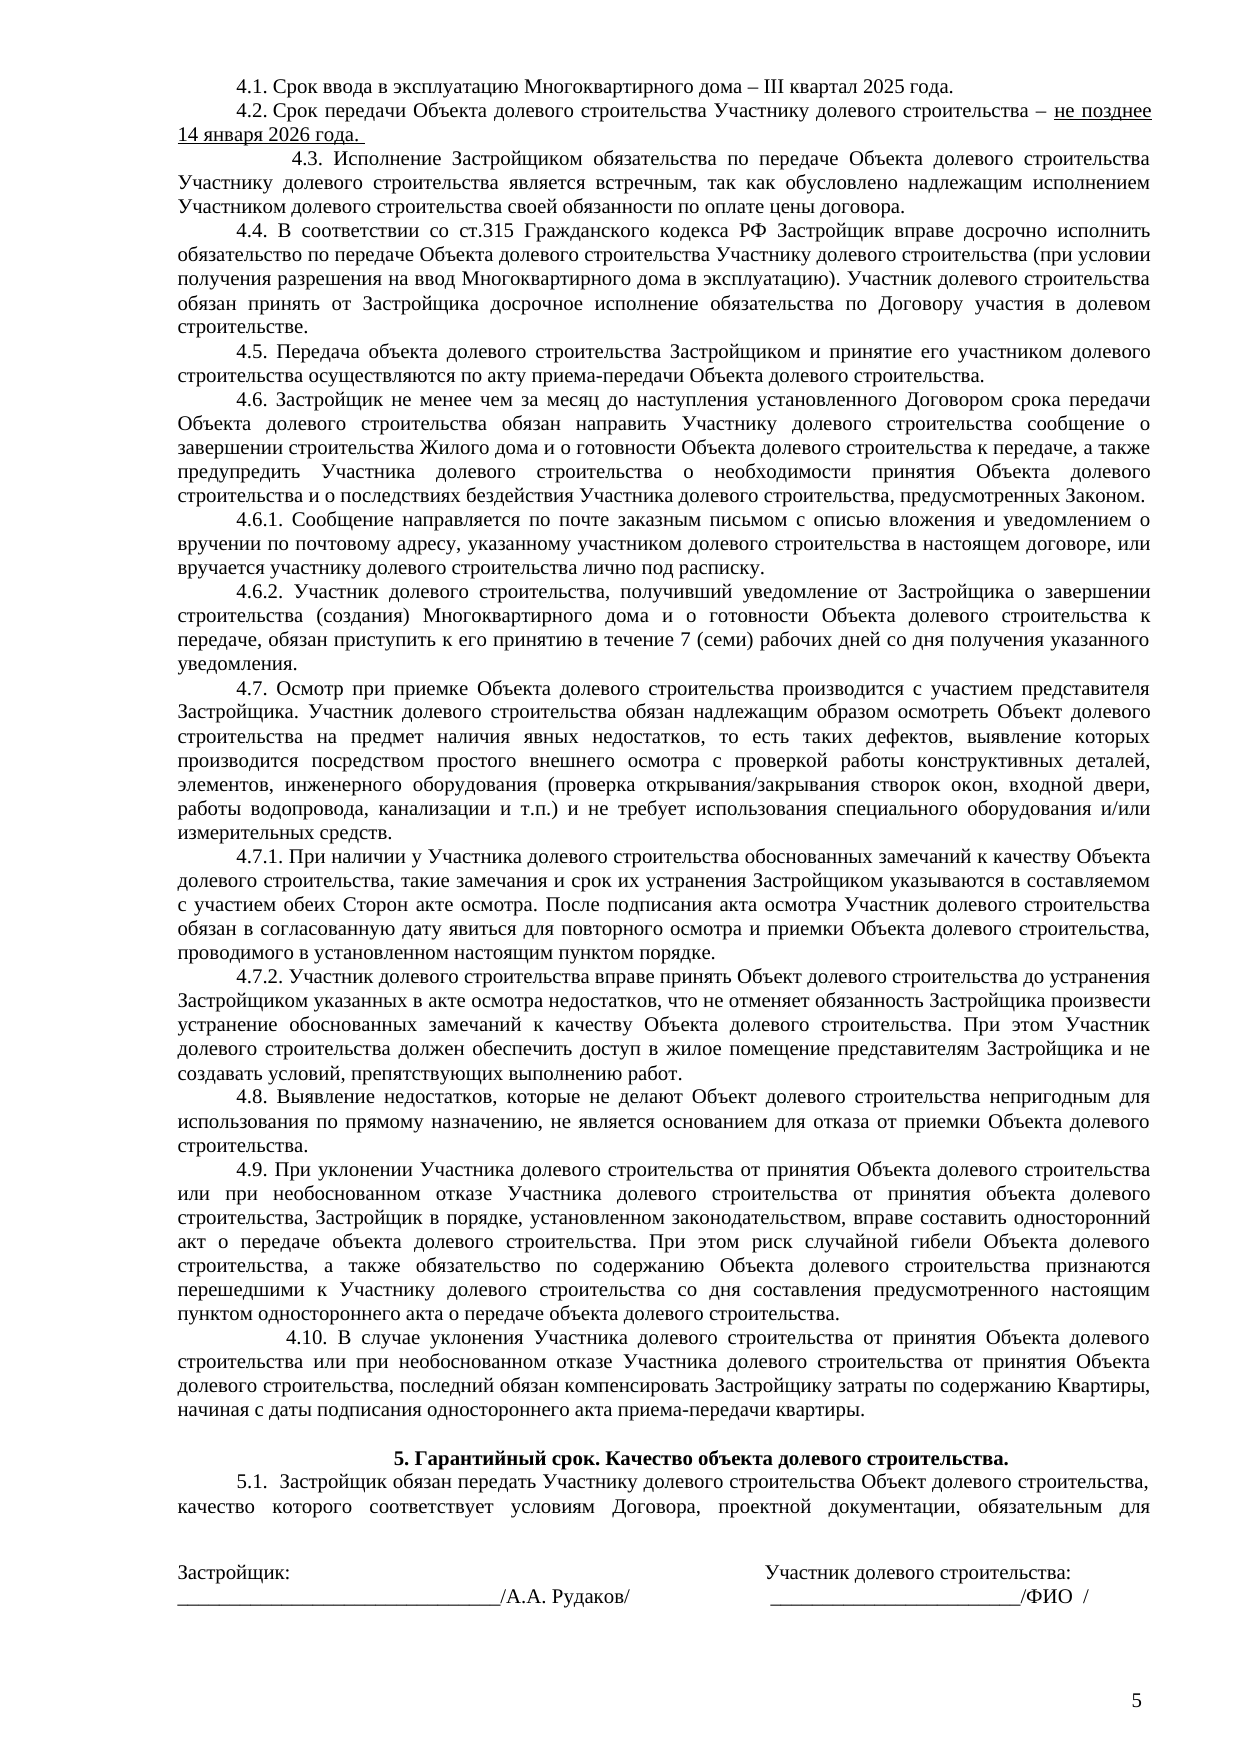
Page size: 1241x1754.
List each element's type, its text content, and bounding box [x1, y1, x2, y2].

text 4.7.1. При наличии у Участника долевого строительства обоснованных замечаний к качеству Объекта долевого строительства, такие замечания и срок их устранения Застройщиком указываются в составляемом с участием обеих Сторон акте осмотра. После подписания акта осмотра Участник долевого строительства обязан в согласованную дату явиться для повторного осмотра и приемки Объекта долевого строительства, проводимого в установленном настоящим пунктом порядке. [177, 844, 1152, 964]
text 4.1. Срок ввода в эксплуатацию Многоквартирного дома – III квартал 2025 года. [215, 74, 1152, 98]
text 4.5. Передача объекта долевого строительства Застройщиком и принятие его участником долевого строительства осуществляются по акту приема-передачи Объекта долевого строительства. [177, 338, 1152, 387]
text 4.6.2. Участник долевого строительства, получивший уведомление от Застройщика о завершении строительства (создания) Многоквартирного дома и о готовности Объекта долевого строительства к передаче, обязан приступить к его принятию в течение 7 (семи) рабочих дней со дня получения указанного уведомления. [177, 579, 1152, 675]
text 4.10. В случае уклонения Участника долевого строительства от принятия Объекта долевого строительства или при необоснованном отказе Участника долевого строительства от принятия Объекта долевого строительства, последний обязан компенсировать Застройщику затраты по содержанию Квартиры, начиная с даты подписания одностороннего акта приема-передачи квартиры. [177, 1325, 1152, 1421]
text 4.6.1. Сообщение направляется по почте заказным письмом с описью вложения и уведомлением о вручении по почтовому адресу, указанному участником долевого строительства в настоящем договоре, или вручается участнику долевого строительства лично под расписку. [177, 507, 1152, 579]
text 4.3. Исполнение Застройщиком обязательства по передаче Объекта долевого строительства Участнику долевого строительства является встречным, так как обусловлено надлежащим исполнением Участником долевого строительства своей обязанности по оплате цены договора. [177, 146, 1152, 218]
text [177, 1469, 1152, 1518]
text 4.7.2. Участник долевого строительства вправе принять Объект долевого строительства до устранения Застройщиком указанных в акте осмотра недостатков, что не отменяет обязанность Застройщика произвести устранение обоснованных замечаний к качеству Объекта долевого строительства. При этом Участник долевого строительства должен обеспечить доступ в жилое помещение представителям Застройщика и не создавать условий, препятствующих выполнению работ. [177, 964, 1152, 1084]
text 4.8. Выявление недостатков, которые не делают Объект долевого строительства непригодным для использования по прямому назначению, не является основанием для отказа от приемки Объекта долевого строительства. [177, 1084, 1152, 1157]
text 4.2. Срок передачи Объекта долевого строительства Участнику долевого строительства – не позднее 14 января 2026 года. [177, 98, 1152, 146]
text 4.7. Осмотр при приемке Объекта долевого строительства производится с участием представителя Застройщика. Участник долевого строительства обязан надлежащим образом осмотреть Объект долевого строительства на предмет наличия явных недостатков, то есть таких дефектов, выявление которых производится посредством простого внешнего осмотра с проверкой работы конструктивных деталей, элементов, инженерного оборудования (проверка открывания/закрывания створок окон, входной двери, работы водопровода, канализации и т.п.) и не требует использования специального оборудования и/или измерительных средств. [177, 675, 1152, 844]
text 4.4. В соответствии со ст.315 Гражданского кодекса РФ Застройщик вправе досрочно исполнить обязательство по передаче Объекта долевого строительства Участнику долевого строительства (при условии получения разрешения на ввод Многоквартирного дома в эксплуатацию). Участник долевого строительства обязан принять от Застройщика досрочное исполнение обязательства по Договору участия в долевом строительстве. [177, 218, 1152, 338]
text 5. Гарантийный срок. Качество объекта долевого строительства. [177, 1445, 1152, 1469]
text 4.6. Застройщик не менее чем за месяц до наступления установленного Договором срока передачи Объекта долевого строительства обязан направить Участнику долевого строительства сообщение о завершении строительства Жилого дома и о готовности Объекта долевого строительства к передаче, а также предупредить Участника долевого строительства о необходимости принятия Объекта долевого строительства и о последствиях бездействия Участника долевого строительства, предусмотренных Законом. [177, 387, 1152, 507]
text 4.9. При уклонении Участника долевого строительства от принятия Объекта долевого строительства или при необоснованном отказе Участника долевого строительства от принятия объекта долевого строительства, Застройщик в порядке, установленном законодательством, вправе составить односторонний акт о передаче объекта долевого строительства. При этом риск случайной гибели Объекта долевого строительства, а также обязательство по содержанию Объекта долевого строительства признаются перешедшими к Участнику долевого строительства со дня составления предусмотренного настоящим пунктом одностороннего акта о передаче объекта долевого строительства. [177, 1157, 1152, 1325]
